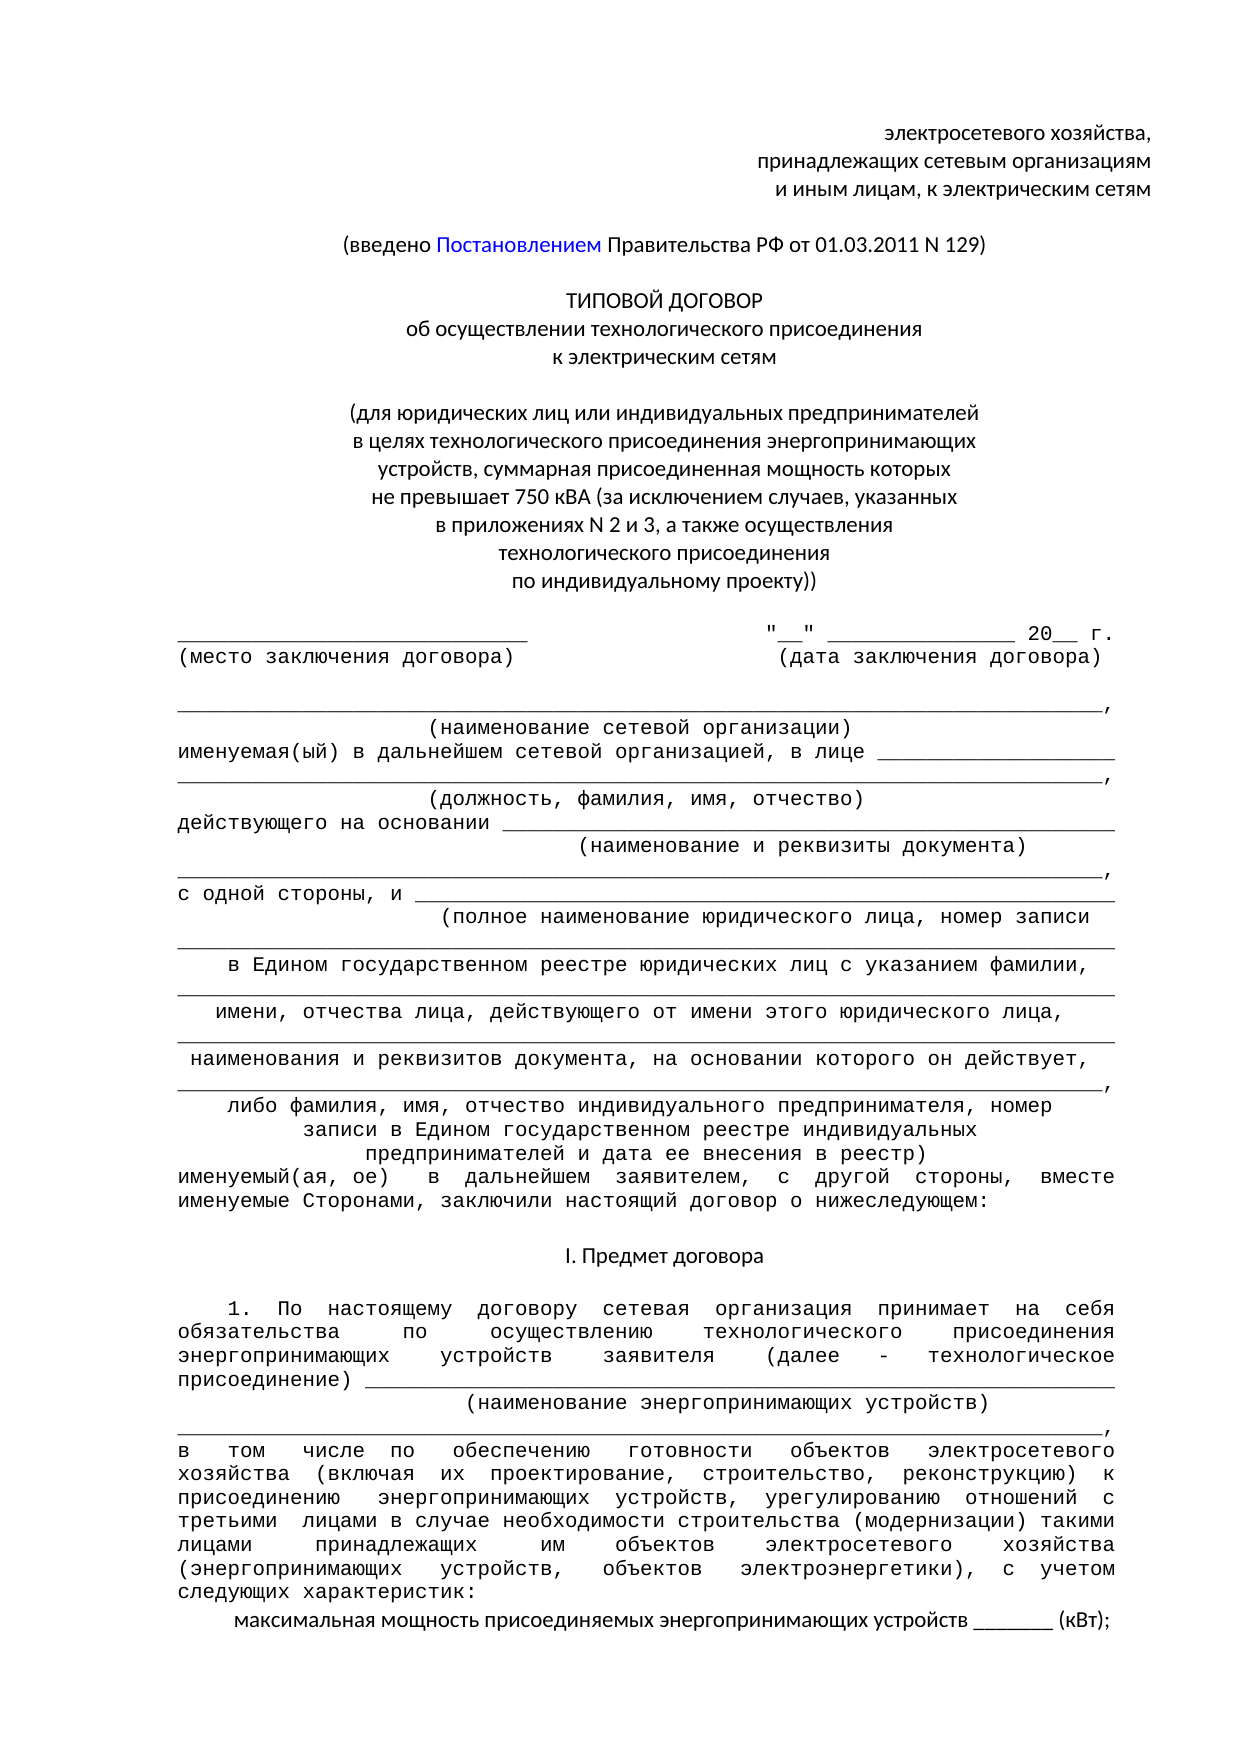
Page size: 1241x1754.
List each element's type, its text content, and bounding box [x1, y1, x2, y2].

text к электрическим сетям [177, 342, 1152, 370]
text максимальная мощность присоединяемых энергопринимающих устройств _______ (кВт); [177, 1605, 1152, 1633]
text в том числе по обеспечению готовности объектов электросетевого [177, 1439, 1152, 1463]
text и иным лицам, к электрическим сетям [177, 174, 1152, 202]
text (полное наименование юридического лица, номер записи [177, 906, 1152, 930]
text (место заключения договора) (дата заключения договора) [177, 646, 1152, 670]
text __________________________________________________________________________, [177, 693, 1152, 717]
text об осуществлении технологического присоединения [177, 314, 1152, 342]
text (наименование и реквизиты документа) [177, 835, 1152, 859]
text имени, отчества лица, действующего от имени этого юридического лица, [177, 1001, 1152, 1024]
text (для юридических лиц или индивидуальных предпринимателей [177, 398, 1152, 426]
text присоединению энергопринимающих устройств, урегулированию отношений с [177, 1487, 1152, 1511]
text __________________________________________________________________________, [177, 1416, 1152, 1439]
text 1. По настоящему договору сетевая организация принимает на себя [177, 1298, 1152, 1321]
text в целях технологического присоединения энергопринимающих [177, 426, 1152, 454]
text (наименование сетевой организации) [177, 717, 1152, 741]
text наименования и реквизитов документа, на основании которого он действует, [177, 1048, 1152, 1072]
text (должность, фамилия, имя, отчество) [177, 788, 1152, 812]
text именуемая(ый) в дальнейшем сетевой организацией, в лице ___________________ [177, 741, 1152, 764]
text __________________________________________________________________________, [177, 1072, 1152, 1095]
text лицами принадлежащих им объектов электросетевого хозяйства [177, 1534, 1152, 1558]
text либо фамилия, имя, отчество индивидуального предпринимателя, номер [177, 1095, 1152, 1119]
text ___________________________________________________________________________ [177, 930, 1152, 953]
text ___________________________________________________________________________ [177, 1024, 1152, 1048]
text ____________________________ "__" _______________ 20__ г. [177, 622, 1152, 646]
text записи в Едином государственном реестре индивидуальных [177, 1119, 1152, 1143]
text __________________________________________________________________________, [177, 764, 1152, 788]
text (введено Постановлением Правительства РФ от 01.03.2011 N 129) [177, 230, 1152, 258]
text именуемые Сторонами, заключили настоящий договор о нижеследующем: [177, 1190, 1152, 1214]
text с одной стороны, и ________________________________________________________ [177, 883, 1152, 906]
text следующих характеристик: [177, 1581, 1152, 1605]
text предпринимателей и дата ее внесения в реестр) [177, 1143, 1152, 1166]
text обязательства по осуществлению технологического присоединения [177, 1321, 1152, 1345]
text устройств, суммарная присоединенная мощность которых [177, 454, 1152, 482]
text действующего на основании _________________________________________________ [177, 812, 1152, 835]
text технологического присоединения [177, 538, 1152, 566]
text в приложениях N 2 и 3, а также осуществления [177, 510, 1152, 538]
text (энергопринимающих устройств, объектов электроэнергетики), с учетом [177, 1558, 1152, 1581]
text не превышает 750 кВА (за исключением случаев, указанных [177, 482, 1152, 510]
text __________________________________________________________________________, [177, 859, 1152, 883]
text третьими лицами в случае необходимости строительства (модернизации) такими [177, 1511, 1152, 1534]
text присоединение) ____________________________________________________________ [177, 1369, 1152, 1392]
text электросетевого хозяйства, [177, 118, 1152, 146]
text (наименование энергопринимающих устройств) [177, 1392, 1152, 1416]
text хозяйства (включая их проектирование, строительство, реконструкцию) к [177, 1463, 1152, 1487]
text I. Предмет договора [177, 1242, 1152, 1270]
text именуемый(ая, ое) в дальнейшем заявителем, с другой стороны, вместе [177, 1166, 1152, 1190]
text принадлежащих сетевым организациям [177, 146, 1152, 174]
text ___________________________________________________________________________ [177, 977, 1152, 1001]
text в Едином государственном реестре юридических лиц с указанием фамилии, [177, 953, 1152, 977]
text энергопринимающих устройств заявителя (далее - технологическое [177, 1345, 1152, 1369]
text по индивидуальному проекту)) [177, 566, 1152, 594]
text ТИПОВОЙ ДОГОВОР [177, 286, 1152, 314]
